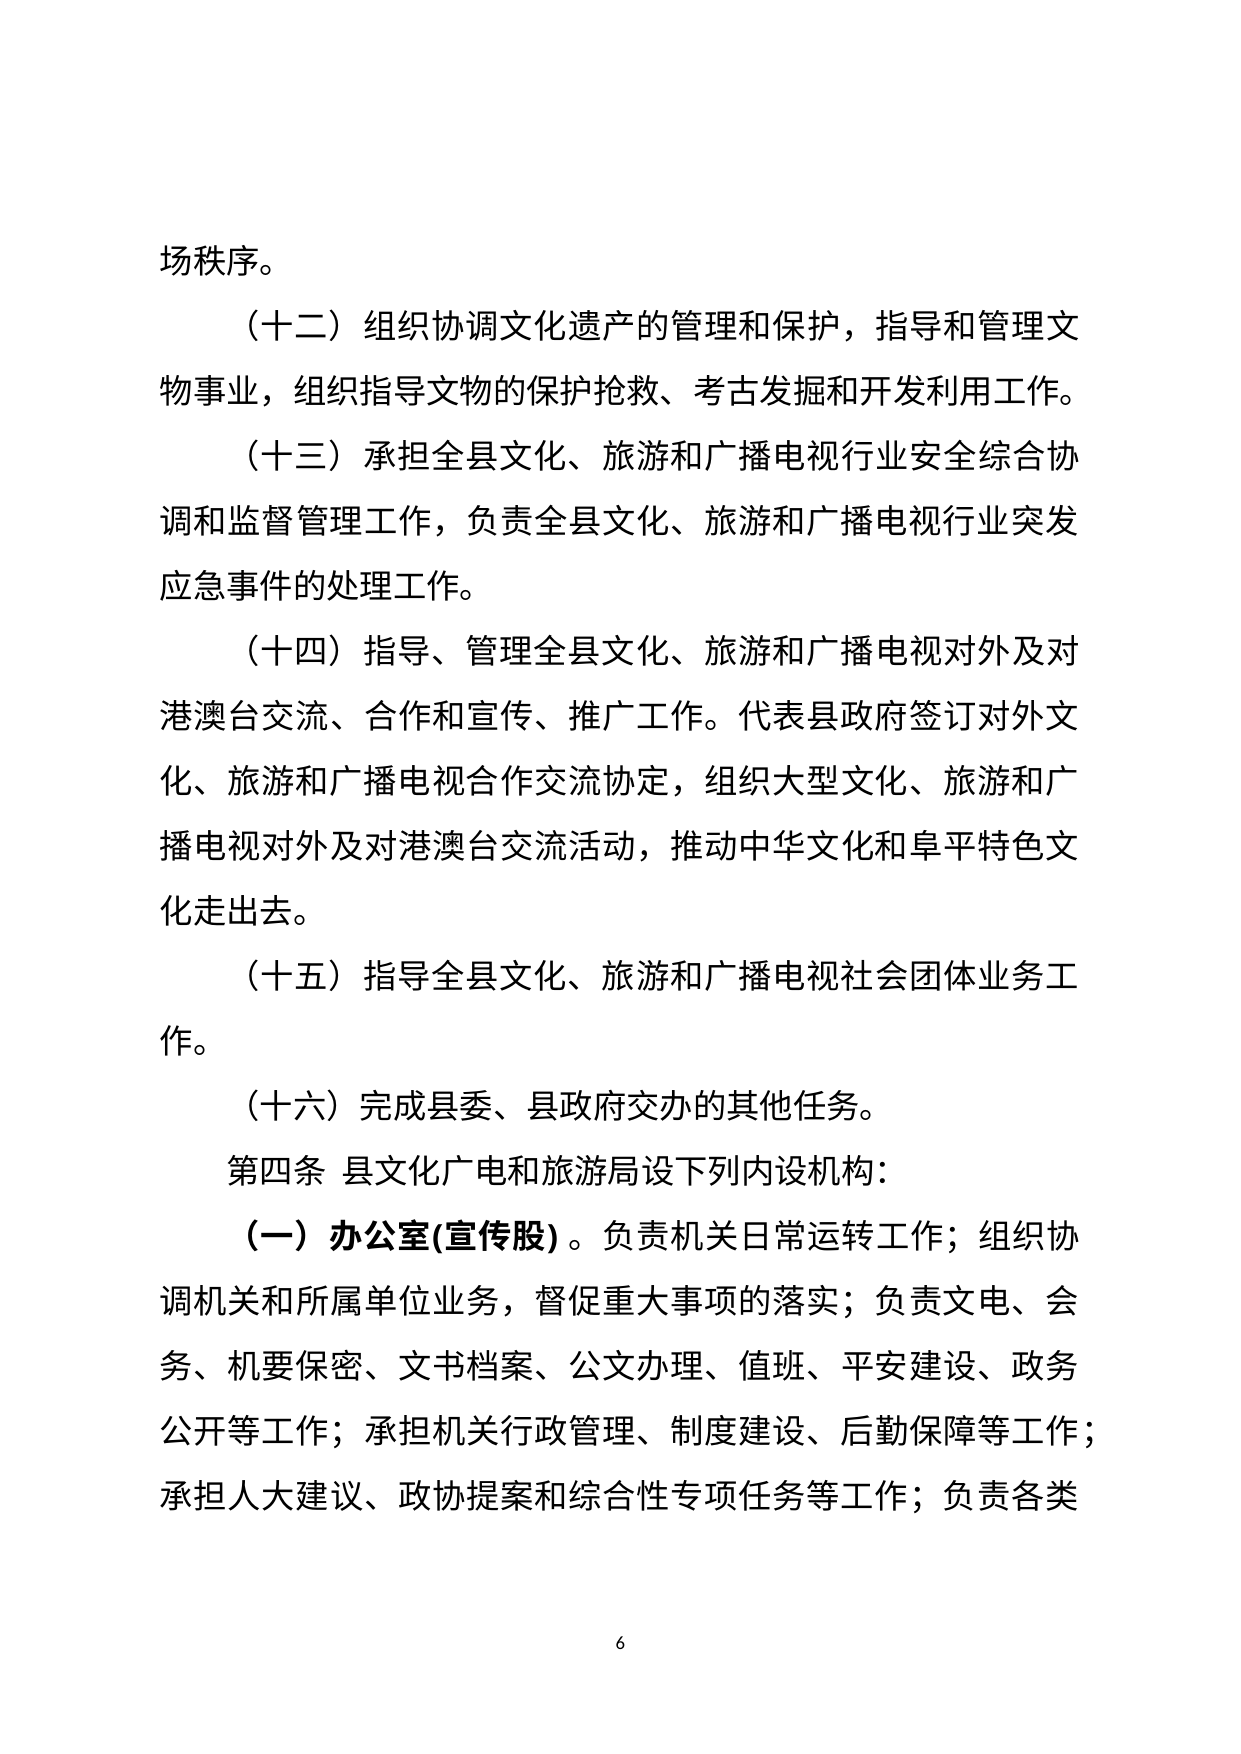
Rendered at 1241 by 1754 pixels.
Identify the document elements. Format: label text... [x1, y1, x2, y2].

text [159, 227, 1081, 292]
text 第四条 县文化广电和旅游局设下列内设机构： [159, 1137, 1081, 1202]
text （十六）完成县委、县政府交办的其他任务。 [159, 1072, 1081, 1137]
text （十三）承担全县文化、旅游和广播电视行业安全综合协调和监督管理工作，负责全县文化、旅游和广播电视行业突发应急事件的处理工作。 [159, 422, 1081, 617]
text （十四）指导、管理全县文化、旅游和广播电视对外及对港澳台交流、合作和宣传、推广工作。代表县政府签订对外文化、旅游和广播电视合作交流协定，组织大型文化、旅游和广播电视对外及对港澳台交流活动，推动中华文化和阜平特色文化走出去。 [159, 617, 1081, 942]
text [159, 1202, 1081, 1527]
text （十五）指导全县文化、旅游和广播电视社会团体业务工作。 [159, 942, 1081, 1072]
text （十二）组织协调文化遗产的管理和保护，指导和管理文物事业，组织指导文物的保护抢救、考古发掘和开发利用工作。 [159, 292, 1081, 422]
